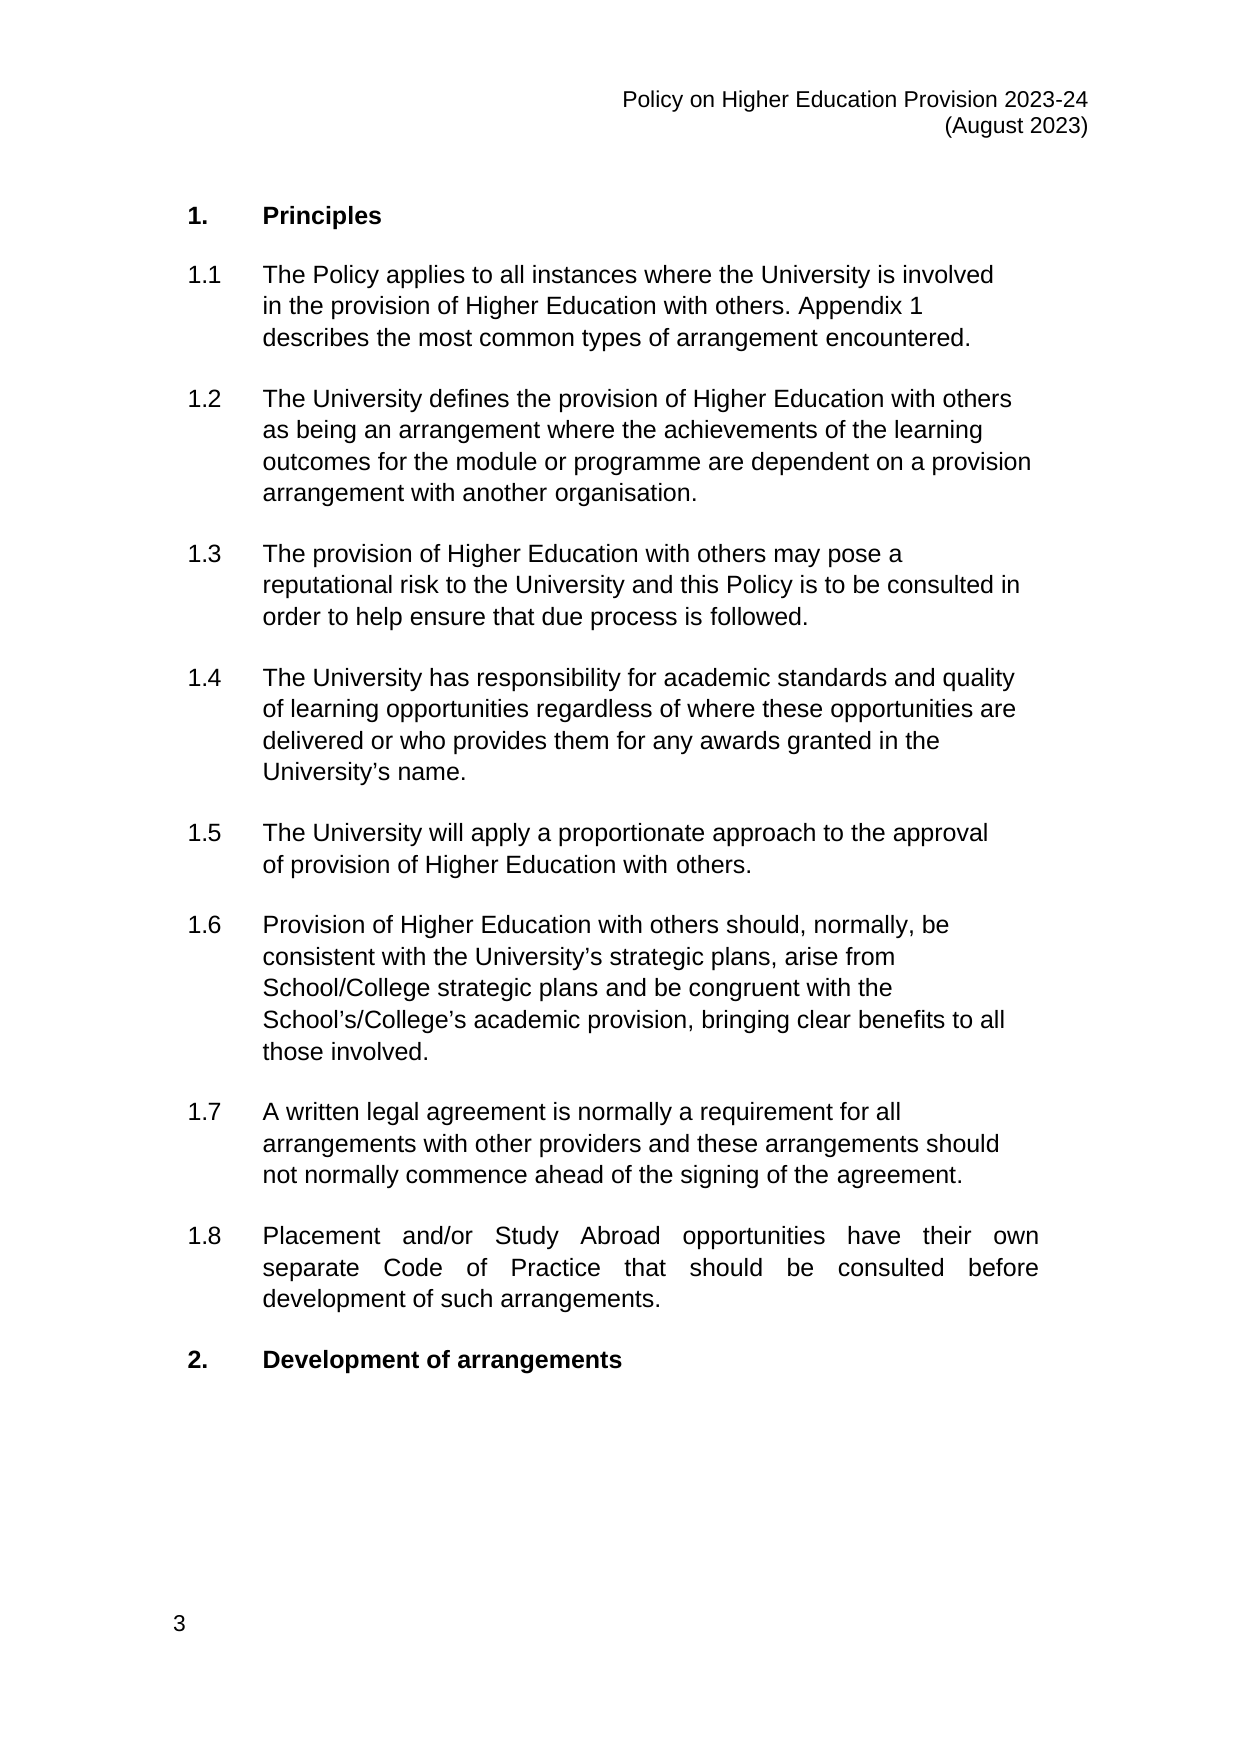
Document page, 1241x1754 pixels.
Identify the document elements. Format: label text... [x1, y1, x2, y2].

list The Policy applies to all instances where the University is involved in the provision of Higher Education with others. Appendix 1 describes the most common types of arrangement encountered. [187, 260, 1021, 352]
list A written legal agreement is normally a requirement for all arrangements with other providers and these arrangements should not normally commence ahead of the signing of the agreement. [187, 1097, 1042, 1189]
list The provision of Higher Education with others may pose a reputational risk to the University and this Policy is to be consulted in order to help ensure that due process is followed. [187, 539, 1040, 631]
list Provision of Higher Education with others should, normally, be consistent with the University’s strategic plans, arise from School/College strategic plans and be congruent with the School’s/College’s academic provision, bringing clear benefits to all those involved. [187, 910, 1006, 1065]
list Placement and/or Study Abroad opportunities have their own separate Code of Practice that should be consulted before development of such arrangements. [187, 1221, 1041, 1313]
list The University has responsibility for academic standards and quality of learning opportunities regardless of where these opportunities are delivered or who provides them for any awards granted in the University’s name. [187, 663, 1043, 786]
subtitle Principles [187, 201, 1088, 230]
list The University defines the provision of Higher Education with others as being an arrangement where the achievements of the learning outcomes for the module or programme are dependent on a provision arrangement with another organisation. [187, 383, 1046, 507]
list The University will apply a proportionate approach to the approval of provision of Higher Education with others. [187, 818, 1016, 878]
subtitle Development of arrangements [187, 1345, 1088, 1373]
